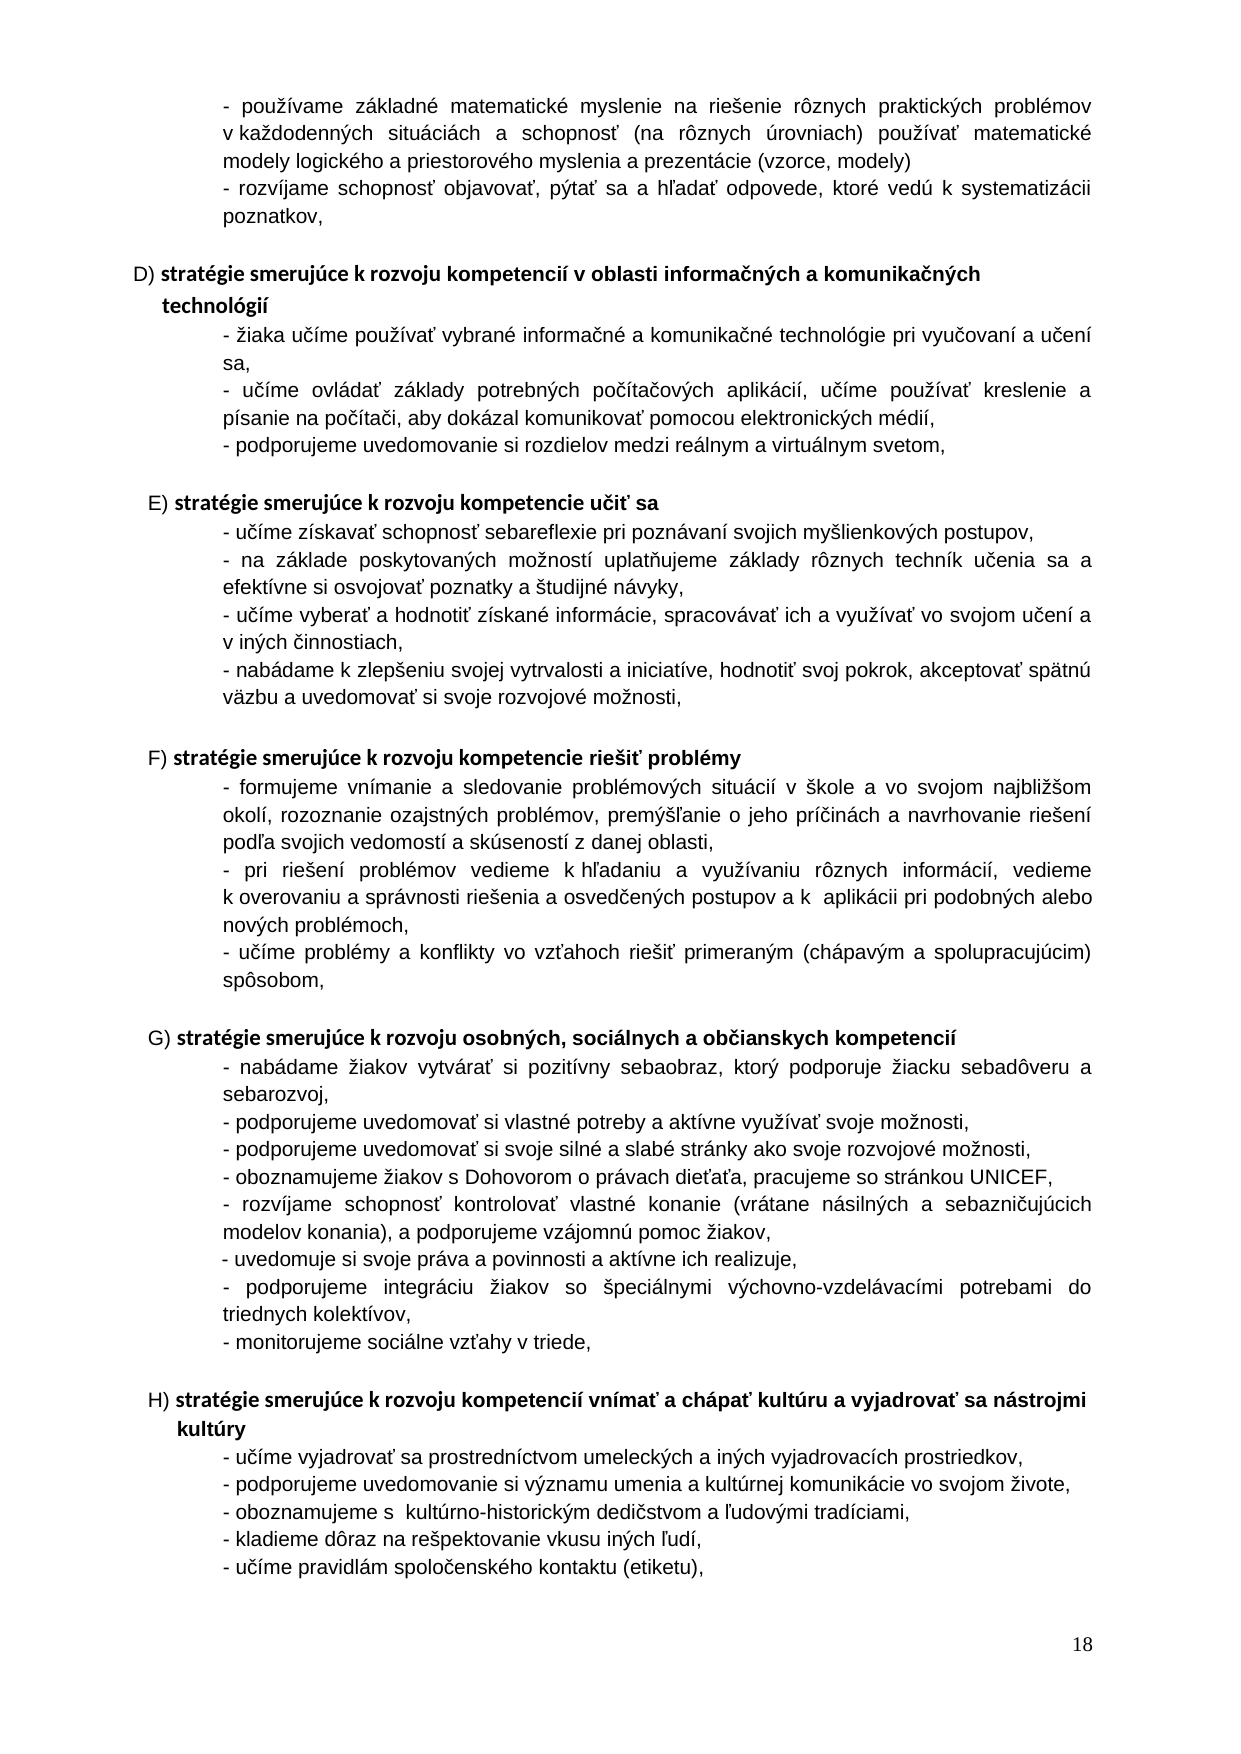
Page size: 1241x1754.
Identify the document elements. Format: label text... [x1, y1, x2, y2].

text - uvedomuje si svoje práva a povinnosti a aktívne ich realizuje, [148, 1247, 1093, 1271]
text - na základe poskytovaných možností uplatňujeme základy rôznych techník učenia sa a efektívne si osvojovať poznatky a študijné návyky, [223, 548, 1093, 599]
text - podporujeme uvedomovať si vlastné potreby a aktívne využívať svoje možnosti, [223, 1110, 1093, 1134]
text - nabádame žiakov vytvárať si pozitívny sebaobraz, ktorý podporuje žiacku sebadôveru a sebarozvoj, [223, 1055, 1093, 1106]
text E) stratégie smerujúce k rozvoju kompetencie učiť sa [148, 488, 1093, 516]
text D) stratégie smerujúce k rozvoju kompetencií v oblasti informačných a komunikačných [133, 259, 1093, 287]
text - oboznamujeme žiakov s Dohovorom o právach dieťaťa, pracujeme so stránkou UNICEF, [223, 1165, 1093, 1189]
text - učíme problémy a konflikty vo vzťahoch riešiť primeraným (chápavým a spolupracujúcim) spôsobom, [223, 940, 1093, 992]
text technológií [133, 291, 1093, 319]
text - používame základné matematické myslenie na riešenie rôznych praktických problémov v každodenných situáciách a schopnosť (na rôznych úrovniach) používať matematické modely logického a priestorového myslenia a prezentácie (vzorce, modely) [223, 94, 1093, 173]
text G) stratégie smerujúce k rozvoju osobných, sociálnych a občianskych kompetencií [148, 1023, 1093, 1051]
text - kladieme dôraz na rešpektovanie vkusu iných ľudí, [223, 1527, 1093, 1551]
text kultúry [148, 1417, 1093, 1441]
text - podporujeme uvedomovať si svoje silné a slabé stránky ako svoje rozvojové možnosti, [223, 1137, 1093, 1161]
text - podporujeme uvedomovanie si rozdielov medzi reálnym a virtuálnym svetom, [223, 433, 1093, 457]
text - učíme získavať schopnosť sebareflexie pri poznávaní svojich myšlienkových postupov, [223, 520, 1093, 544]
text - formujeme vnímanie a sledovanie problémových situácií v škole a vo svojom najbližšom okolí, rozoznanie ozajstných problémov, premýšľanie o jeho príčinách a navrhovanie riešení podľa svojich vedomostí a skúseností z danej oblasti, [223, 775, 1093, 854]
text - oboznamujeme s kultúrno-historickým dedičstvom a ľudovými tradíciami, [223, 1499, 1093, 1523]
text - rozvíjame schopnosť objavovať, pýtať sa a hľadať odpovede, ktoré vedú k systematizácii poznatkov, [223, 176, 1093, 228]
text - podporujeme integráciu žiakov so špeciálnymi výchovno-vzdelávacími potrebami do triednych kolektívov, [223, 1275, 1093, 1326]
text - žiaka učíme používať vybrané informačné a komunikačné technológie pri vyučovaní a učení sa, [223, 323, 1093, 374]
text - nabádame k zlepšeniu svojej vytrvalosti a iniciatíve, hodnotiť svoj pokrok, akceptovať spätnú väzbu a uvedomovať si svoje rozvojové možnosti, [223, 658, 1093, 709]
text - podporujeme uvedomovanie si významu umenia a kultúrnej komunikácie vo svojom živote, [223, 1472, 1093, 1496]
text - učíme ovládať základy potrebných počítačových aplikácií, učíme používať kreslenie a písanie na počítači, aby dokázal komunikovať pomocou elektronických médií, [223, 378, 1093, 429]
text - monitorujeme sociálne vzťahy v triede, [223, 1330, 1093, 1354]
text H) stratégie smerujúce k rozvoju kompetencií vnímať a chápať kultúru a vyjadrovať sa nástrojmi [148, 1385, 1093, 1413]
text - učíme vyberať a hodnotiť získané informácie, spracovávať ich a využívať vo svojom učení a v iných činnostiach, [223, 603, 1093, 654]
text F) stratégie smerujúce k rozvoju kompetencie riešiť problémy [148, 743, 1093, 771]
text - učíme vyjadrovať sa prostredníctvom umeleckých a iných vyjadrovacích prostriedkov, [223, 1444, 1093, 1468]
text - rozvíjame schopnosť kontrolovať vlastné konanie (vrátane násilných a sebazničujúcich modelov konania), a podporujeme vzájomnú pomoc žiakov, [223, 1192, 1093, 1244]
text - učíme pravidlám spoločenského kontaktu (etiketu), [223, 1554, 1093, 1578]
text - pri riešení problémov vedieme k hľadaniu a využívaniu rôznych informácií, vedieme k overovaniu a správnosti riešenia a osvedčených postupov a k aplikácii pri podobných alebo nových problémoch, [223, 858, 1093, 937]
